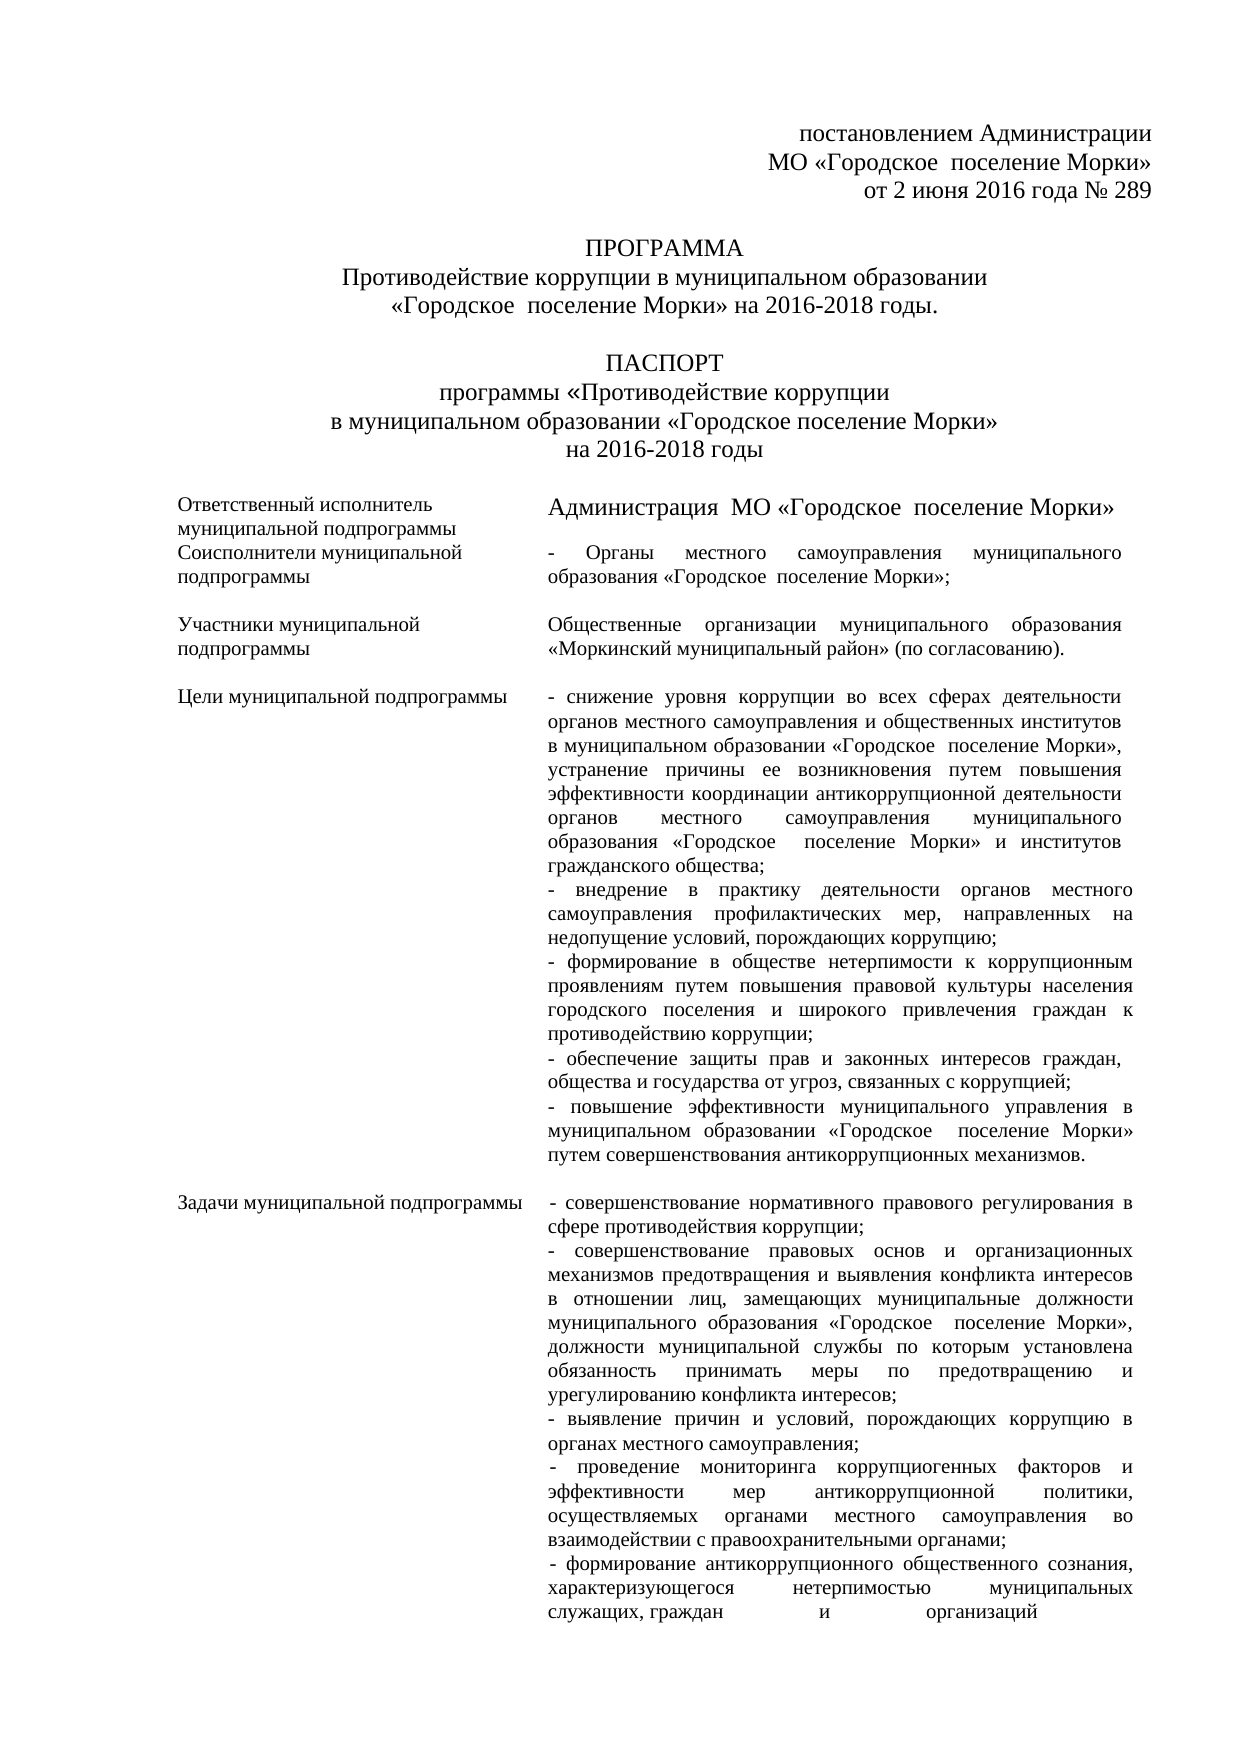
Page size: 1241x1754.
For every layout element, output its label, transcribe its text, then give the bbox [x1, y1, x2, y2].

text Противодействие коррупции в муниципальном образовании [177, 262, 1152, 291]
text от 2 июня 2016 года № 289 [177, 176, 1152, 204]
title в муниципальном образовании «Городское поселение Морки» [177, 406, 1152, 434]
title на 2016-2018 годы [177, 434, 1152, 463]
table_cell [166, 1190, 536, 1623]
text постановлением Администрации [177, 118, 1152, 147]
table_cell Общественные организации муниципального образования «Моркинский муниципальный район» (по согласованию). [536, 612, 1133, 684]
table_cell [536, 1190, 1133, 1623]
table_cell - снижение уровня коррупции во всех сферах деятельности органов местного самоуправления и общественных институтов в муниципальном образовании «Городское поселение Морки», устранение причины ее возникновения путем повышения эффективности координации антикоррупционной деятельности органов местного самоуправления муниципального образования «Городское поселение Морки» и институтов гражданского общества; - внедрение в практику деятельности органов местного самоуправления профилактических мер, направленных на недопущение условий, порождающих коррупцию; - формирование в обществе нетерпимости к коррупционным проявлениям путем повышения правовой культуры населения городского поселения и широкого привлечения граждан к противодействию коррупции; - обеспечение защиты прав и законных интересов граждан, общества и государства от угроз, связанных с коррупцией; - повышение эффективности муниципального управления в муниципальном образовании «Городское поселение Морки» путем совершенствования антикоррупционных механизмов. [536, 685, 1133, 1190]
text «Городское поселение Морки» на 2016-2018 годы. [177, 291, 1152, 319]
table_cell Цели муниципальной подпрограммы [166, 685, 536, 1190]
table_cell Соисполнители муниципальной подпрограммы [166, 540, 536, 612]
table_cell - Органы местного самоуправления муниципального образования «Городское поселение Морки»; [536, 540, 1133, 612]
title программы «Противодействие коррупции [177, 377, 1152, 406]
text МО «Городское поселение Морки» [177, 147, 1152, 176]
text ПАСПОРТ [177, 348, 1152, 377]
table_cell Участники муниципальной подпрограммы [166, 612, 536, 684]
text ПРОГРАММА [177, 233, 1152, 262]
table_header Администрация МО «Городское поселение Морки» [536, 492, 1133, 540]
table_header Ответственный исполнитель муниципальной подпрограммы [166, 492, 536, 540]
